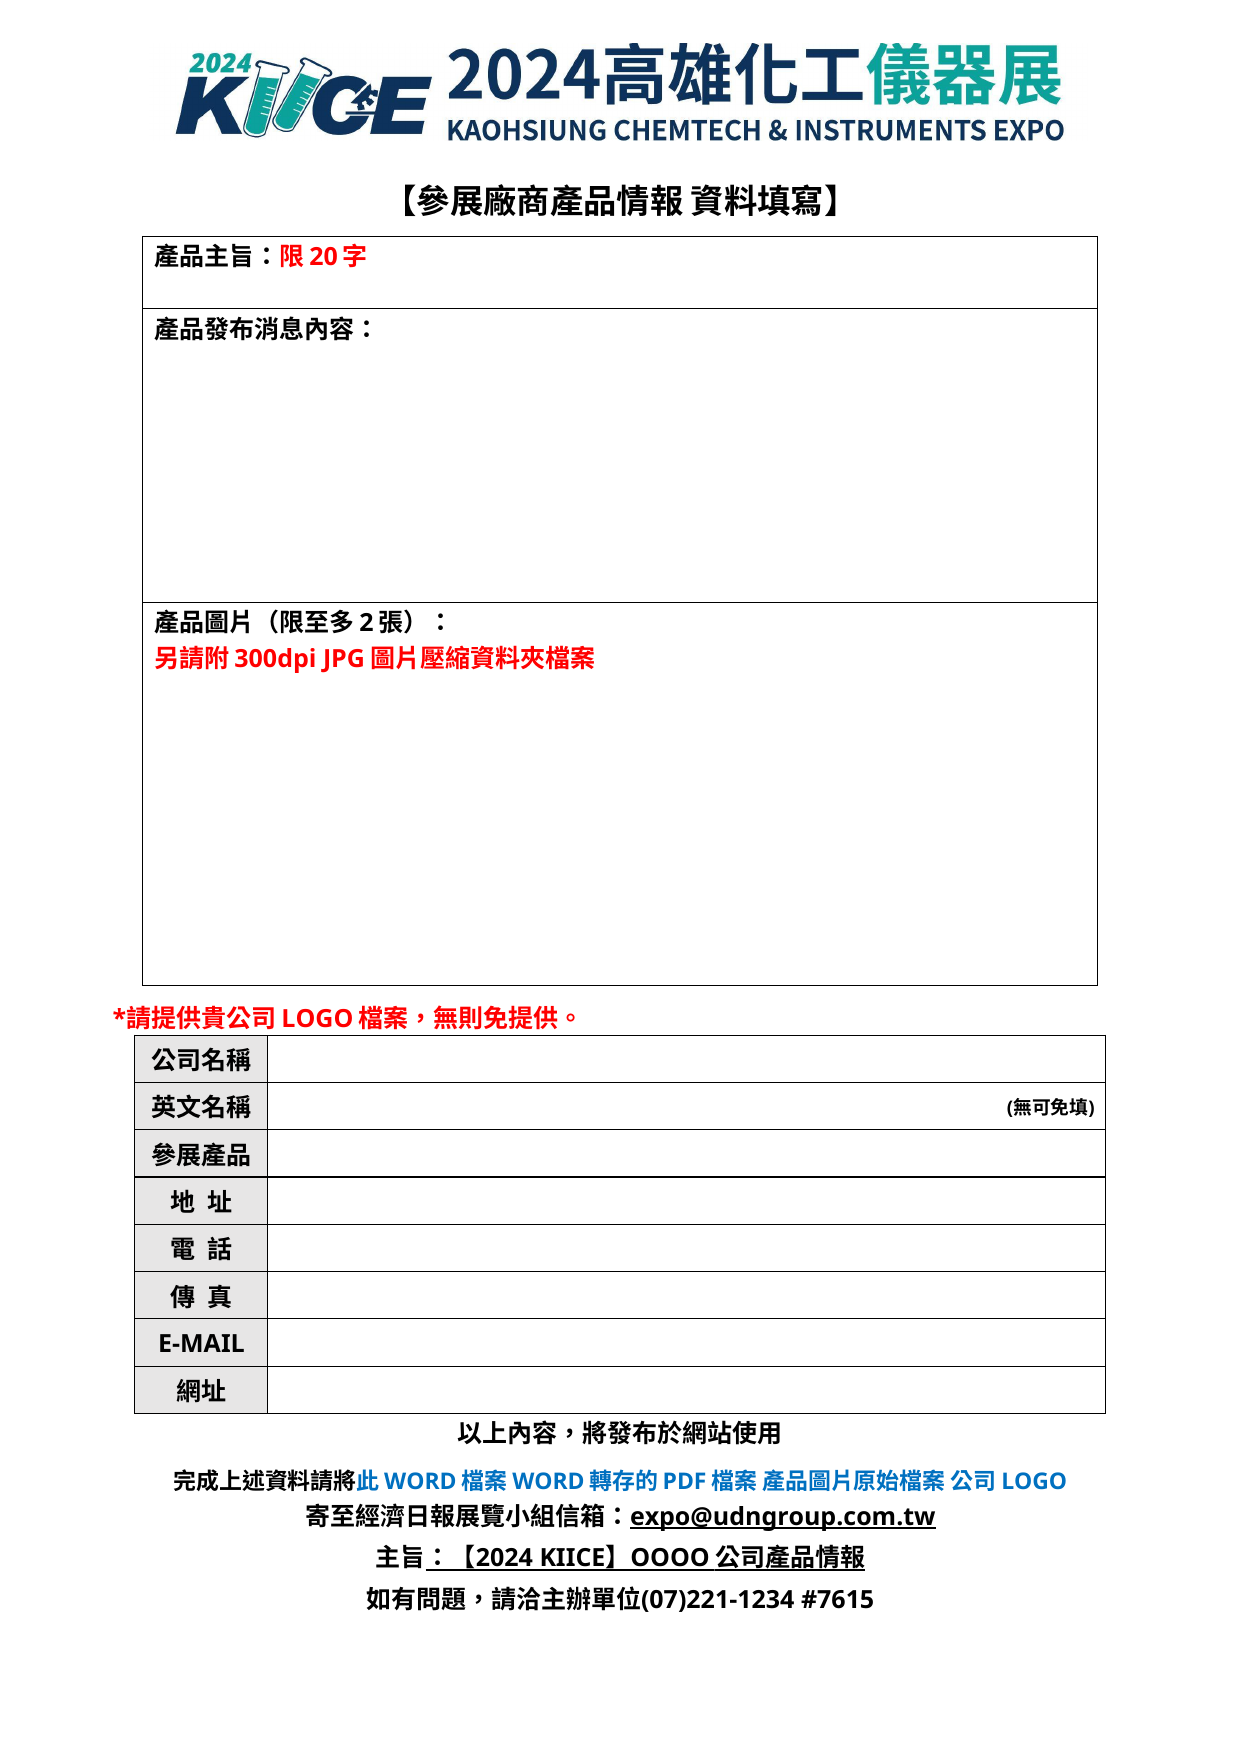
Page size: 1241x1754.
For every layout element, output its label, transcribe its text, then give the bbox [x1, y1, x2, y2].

table_cell 產品圖片（限至多2張）： 另請附300dpi JPG圖片壓縮資料夾檔案 [143, 603, 1097, 985]
table_cell (無可免填) [268, 1083, 1105, 1129]
table_header 產品主旨：限20字 [143, 237, 1097, 308]
text 如有問題，請洽主辦單位(07)221-1234 #7615 [112, 1579, 1128, 1616]
table_cell 電 話 [135, 1225, 267, 1271]
table_cell [268, 1319, 1105, 1366]
table_header 公司名稱 [135, 1036, 267, 1082]
table_cell 地 址 [135, 1178, 267, 1224]
text *請提供貴公司LOGO檔案，無則免提供。 [112, 998, 1128, 1034]
table_cell 參展產品 [135, 1130, 267, 1176]
table_cell [268, 1225, 1105, 1271]
text 完成上述資料請將此WORD檔案 WORD轉存的PDF檔案 產品圖片原始檔案 公司LOGO [112, 1463, 1128, 1496]
table_cell [268, 1272, 1105, 1318]
text 寄至經濟日報展覽小組信箱：expo@udngroup.com.tw [112, 1496, 1128, 1532]
text 以上內容，將發布於網站使用 [112, 1414, 1128, 1450]
table_cell [268, 1130, 1105, 1176]
table_cell 英文名稱 [135, 1083, 267, 1129]
picture [148, 43, 1088, 141]
table_cell [268, 1178, 1105, 1224]
table_cell 產品發布消息內容： [143, 309, 1097, 602]
table_cell 傳 真 [135, 1272, 267, 1318]
text 【參展廠商產品情報 資料填寫】 [112, 175, 1128, 223]
text 主旨：【2024 KIICE】OOOO公司產品情報 [112, 1538, 1128, 1574]
table_header [268, 1036, 1105, 1082]
table_cell [268, 1367, 1105, 1413]
table_cell E-MAIL [135, 1319, 267, 1366]
table_cell 網址 [135, 1367, 267, 1413]
